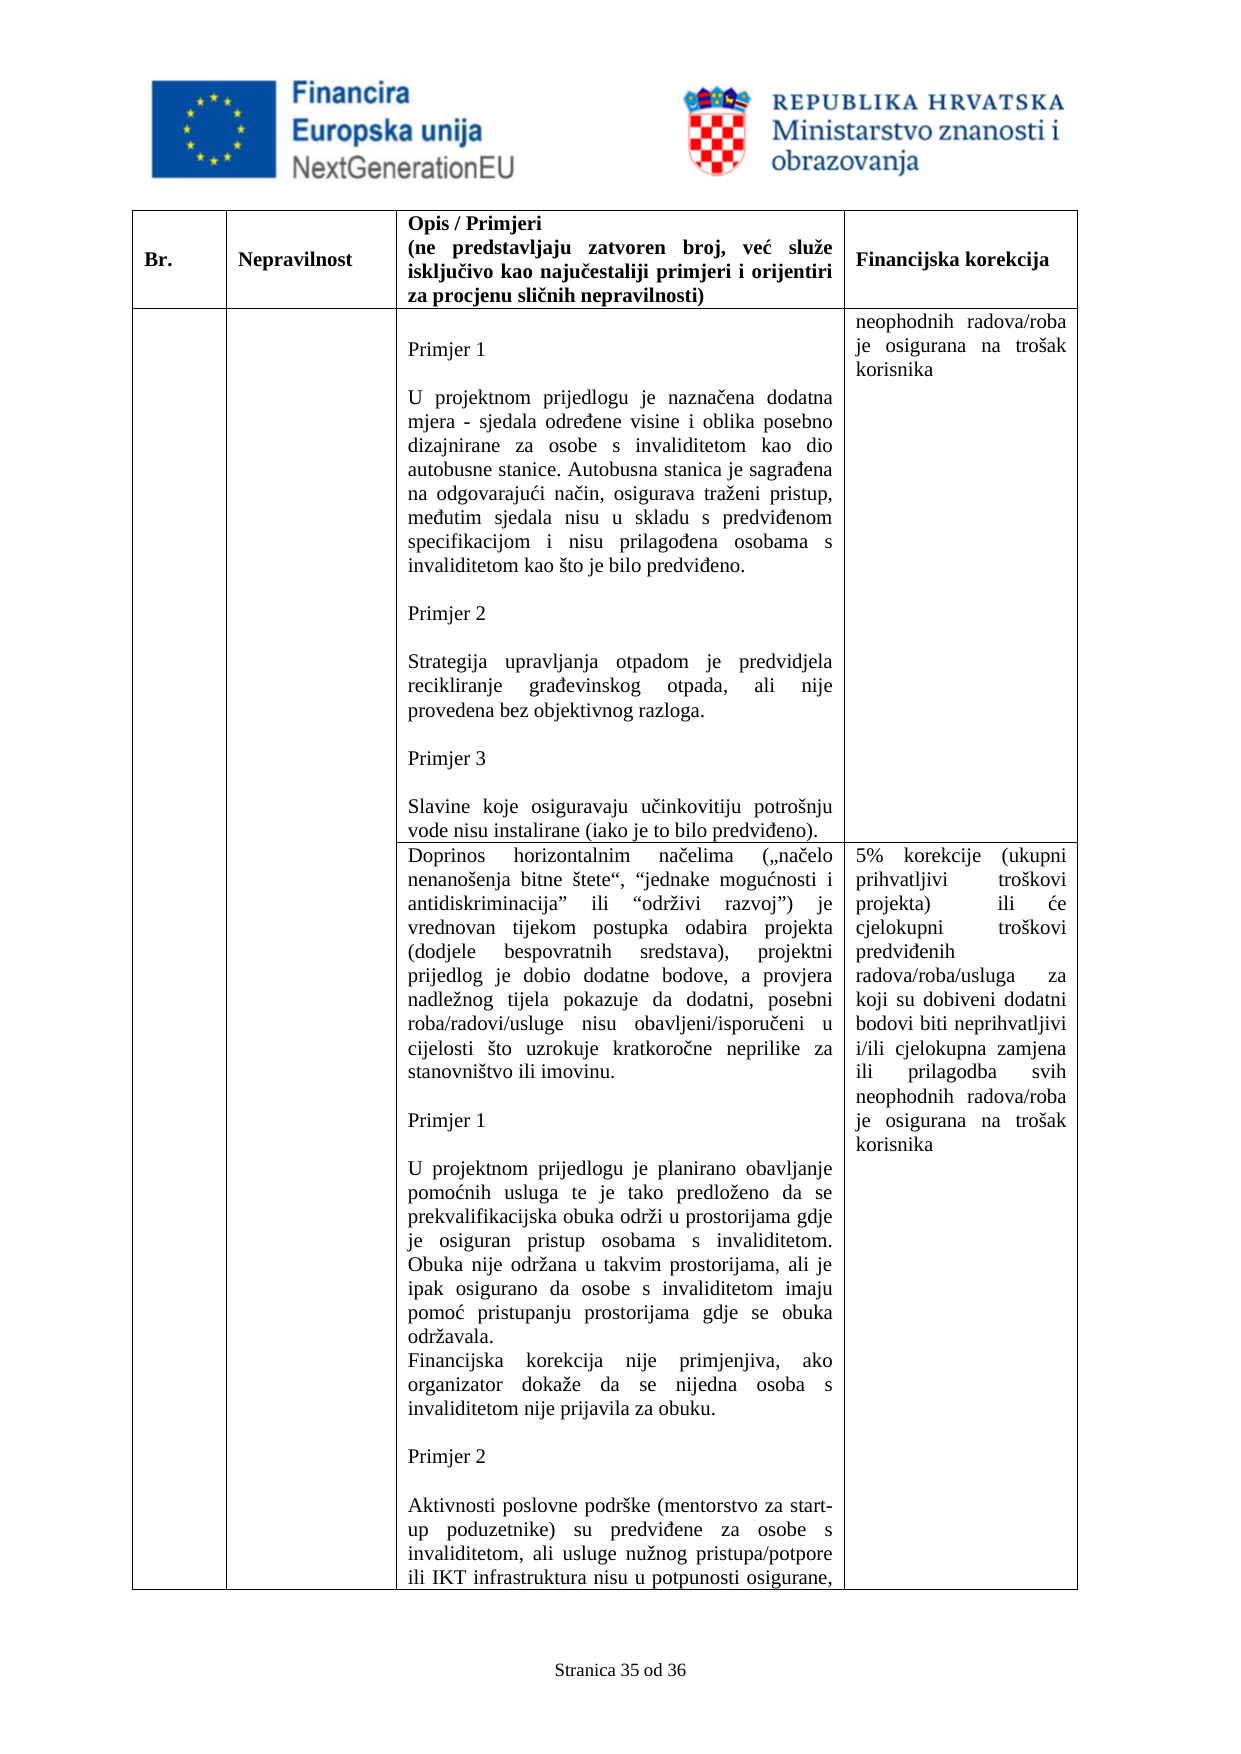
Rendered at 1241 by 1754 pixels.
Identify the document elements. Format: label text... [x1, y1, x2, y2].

table_header Opis / Primjeri (ne predstavljaju zatvoren broj, već služe isključivo kao najučestaliji primjeri i orijentiri za procjenu sličnih nepravilnosti) [397, 211, 844, 307]
table_header Nepravilnost [227, 211, 396, 307]
table_header Financijska korekcija [845, 211, 1077, 307]
picture [147, 75, 537, 185]
table_header Br. [133, 211, 226, 307]
picture [673, 73, 1078, 185]
